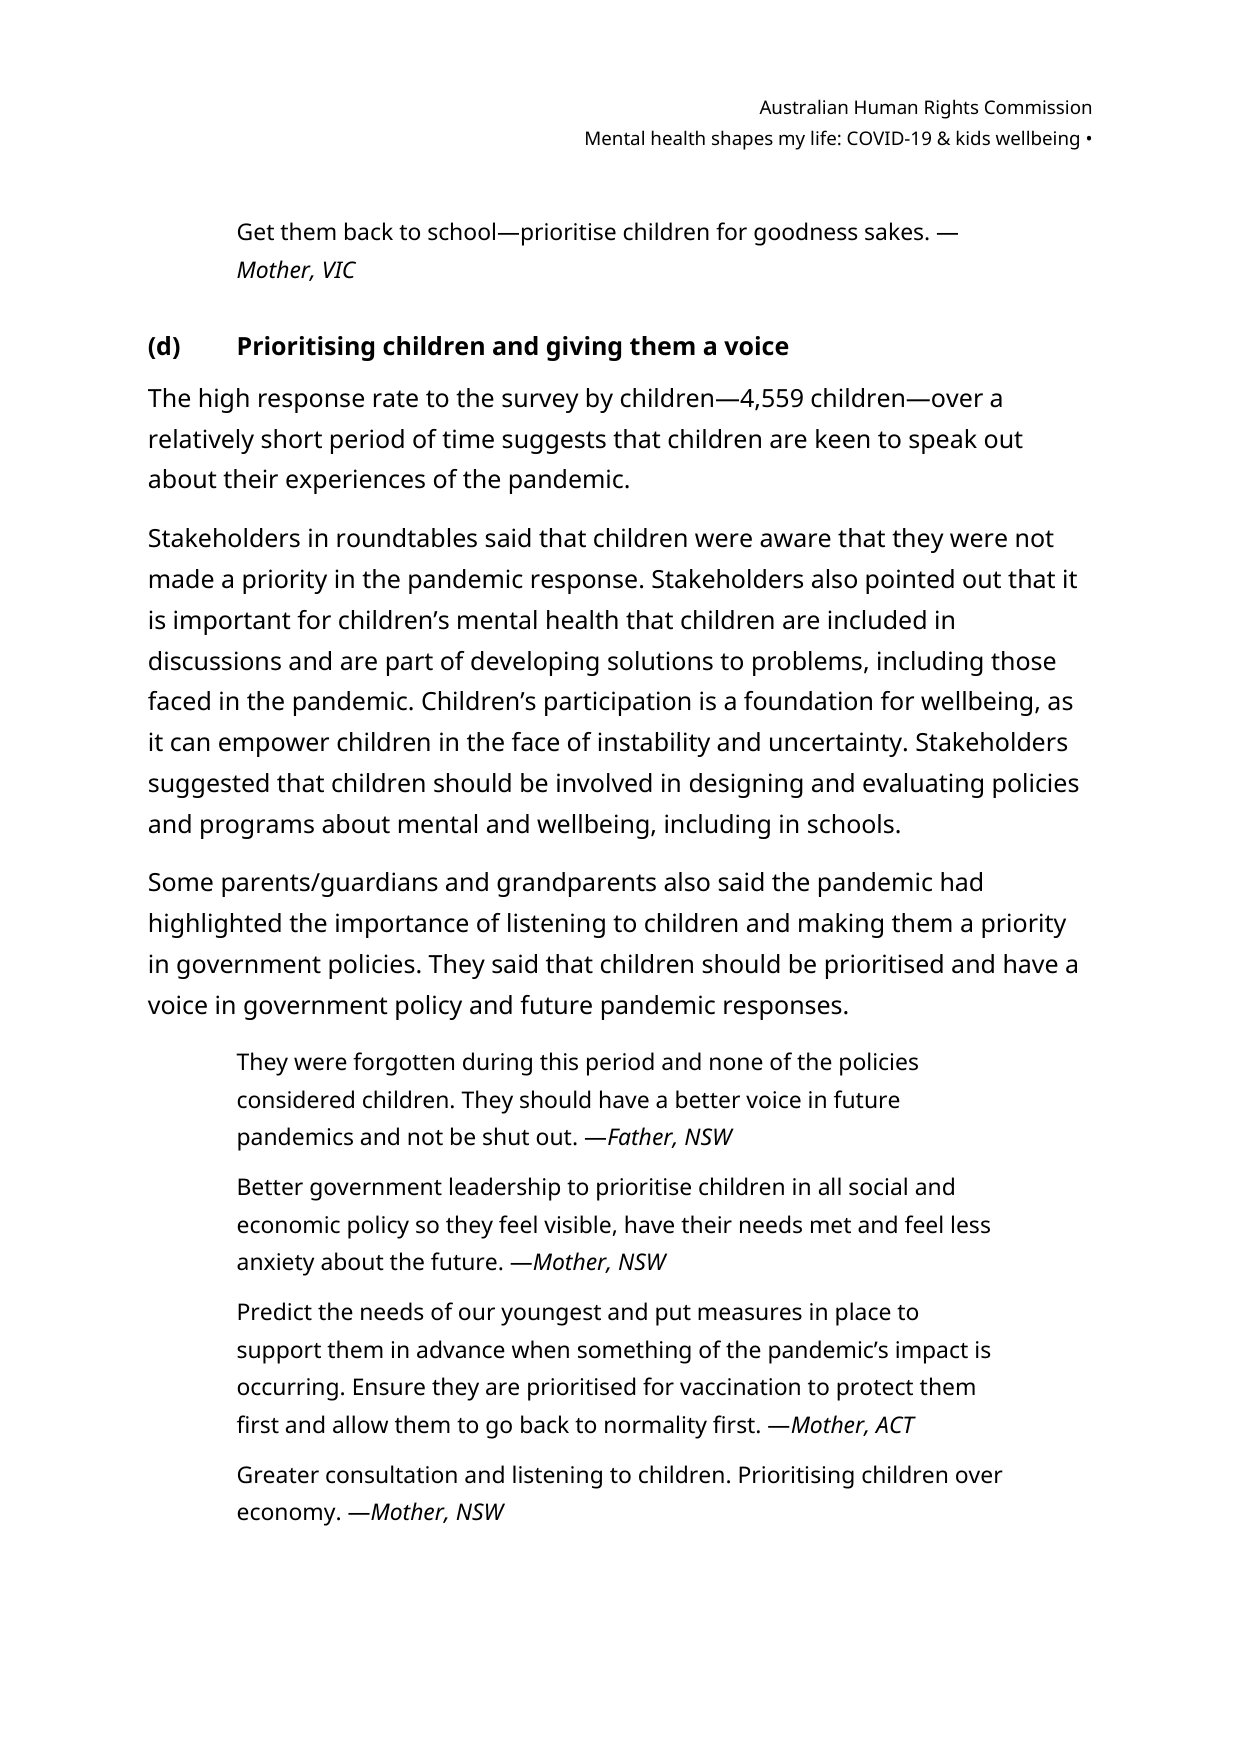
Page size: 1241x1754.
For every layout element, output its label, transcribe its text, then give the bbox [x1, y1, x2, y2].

text They were forgotten during this period and none of the policies considered children. They should have a better voice in future pandemics and not be shut out. —Father, NSW [236, 1046, 1004, 1152]
subtitle Prioritising children and giving them a voice [148, 329, 1092, 363]
text Get them back to school—prioritise children for goodness sakes. —Mother, VIC [236, 216, 1004, 285]
text Stakeholders in roundtables said that children were aware that they were not made a priority in the pandemic response. Stakeholders also pointed out that it is important for children’s mental health that children are included in discussions and are part of developing solutions to problems, including those faced in the pandemic. Children’s participation is a foundation for wellbeing, as it can empower children in the face of instability and uncertainty. Stakeholders suggested that children should be involved in designing and evaluating policies and programs about mental and wellbeing, including in schools. [148, 521, 1092, 841]
text Some parents/guardians and grandparents also said the pandemic had highlighted the importance of listening to children and making them a priority in government policies. They said that children should be prioritised and have a voice in government policy and future pandemic responses. [148, 865, 1092, 1022]
text Greater consultation and listening to children. Prioritising children over economy. —Mother, NSW [236, 1458, 1004, 1527]
text The high response rate to the survey by children—4,559 children—over a relatively short period of time suggests that children are keen to speak out about their experiences of the pandemic. [148, 380, 1092, 496]
text Predict the needs of our youngest and put measures in place to support them in advance when something of the pandemic’s impact is occurring. Ensure they are prioritised for vaccination to protect them first and allow them to go back to normality first. —Mother, ACT [236, 1296, 1004, 1440]
text Better government leadership to prioritise children in all social and economic policy so they feel visible, have their needs met and feel less anxiety about the future. —Mother, NSW [236, 1171, 1004, 1277]
